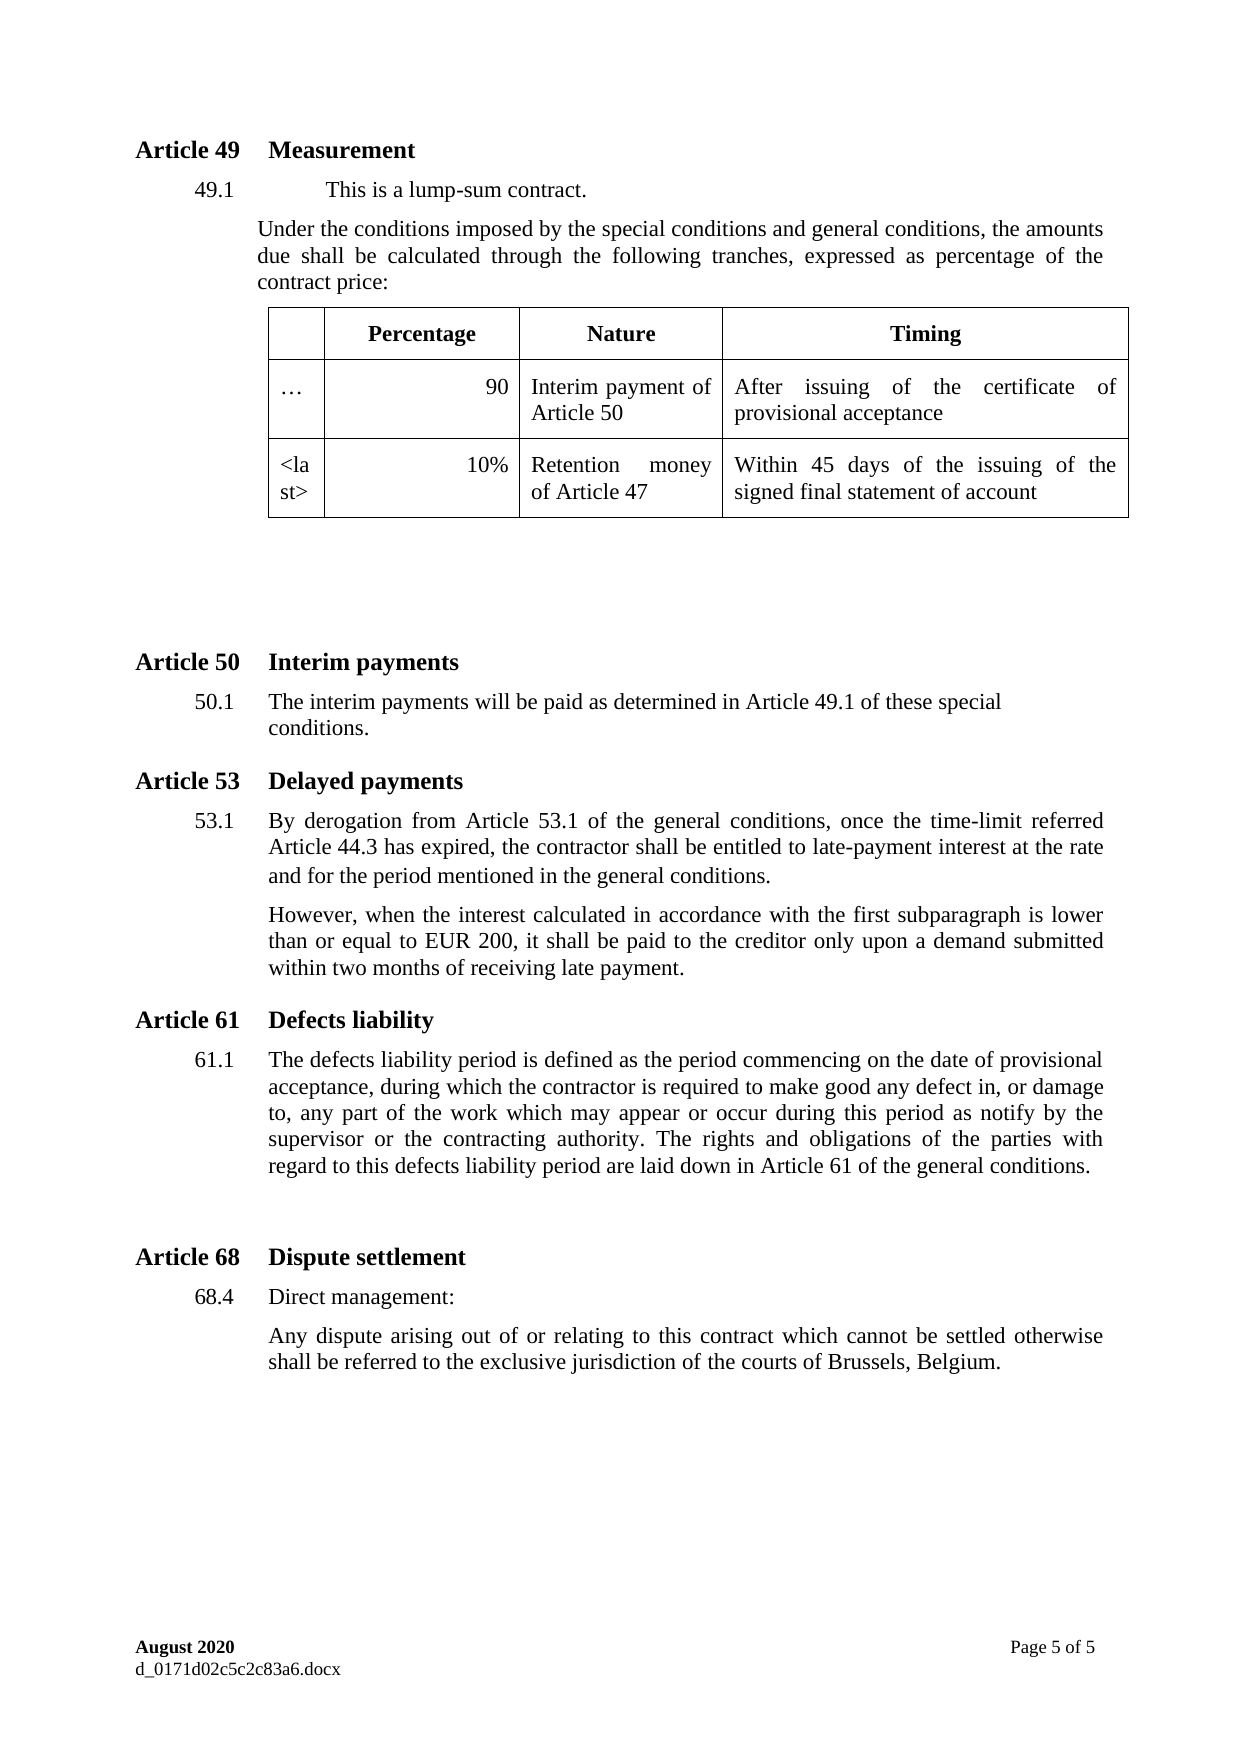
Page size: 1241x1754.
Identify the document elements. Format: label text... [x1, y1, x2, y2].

text 50.1 The interim payments will be paid as determined in Article 49.1 of these special conditions. [194, 688, 1105, 741]
table_cell <last> [269, 439, 324, 517]
text Under the conditions imposed by the special conditions and general conditions, the amounts due shall be calculated through the following tranches, expressed as percentage of the contract price: [257, 215, 1105, 294]
table_cell After issuing of the certificate of provisional acceptance [723, 360, 1128, 438]
table_cell 90 [325, 360, 519, 438]
text Article 68 Dispute settlement [135, 1242, 1105, 1271]
table_header Timing [723, 308, 1128, 359]
table_cell … [269, 360, 324, 438]
text Any dispute arising out of or relating to this contract which cannot be settled otherwise shall be referred to the exclusive jurisdiction of the courts of Brussels, Belgium. [268, 1322, 1105, 1375]
table_cell Within 45 days of the issuing of the signed final statement of account [723, 439, 1128, 517]
text 61.1 The defects liability period is defined as the period commencing on the date of provisional acceptance, during which the contractor is required to make good any defect in, or damage to, any part of the work which may appear or occur during this period as notify by the supervisor or the contracting authority. The rights and obligations of the parties with regard to this defects liability period are laid down in Article 61 of the general conditions. [194, 1046, 1105, 1178]
table_header Percentage [325, 308, 519, 359]
text Article 49 Measurement [135, 135, 1105, 164]
text Article 53 Delayed payments [135, 766, 1105, 794]
table_header [269, 308, 324, 359]
table_cell Interim payment of Article 50 [520, 360, 722, 438]
table_header Nature [520, 308, 722, 359]
text Article 61 Defects liability [135, 1005, 1105, 1034]
text 53.1 By derogation from Article 53.1 of the general conditions, once the time-limit referred Article 44.3 has expired, the contractor shall be entitled to late-payment interest at the rate and for the period mentioned in the general conditions. [194, 807, 1105, 888]
text However, when the interest calculated in accordance with the first subparagraph is lower than or equal to EUR 200, it shall be paid to the creditor only upon a demand submitted within two months of receiving late payment. [268, 901, 1105, 980]
table_cell 10% [325, 439, 519, 517]
text 68.4 Direct management: [194, 1283, 1105, 1309]
text Article 50 Interim payments [135, 647, 1105, 676]
table_cell Retention money of Article 47 [520, 439, 722, 517]
text 49.1 This is a lump-sum contract. [194, 176, 1105, 203]
